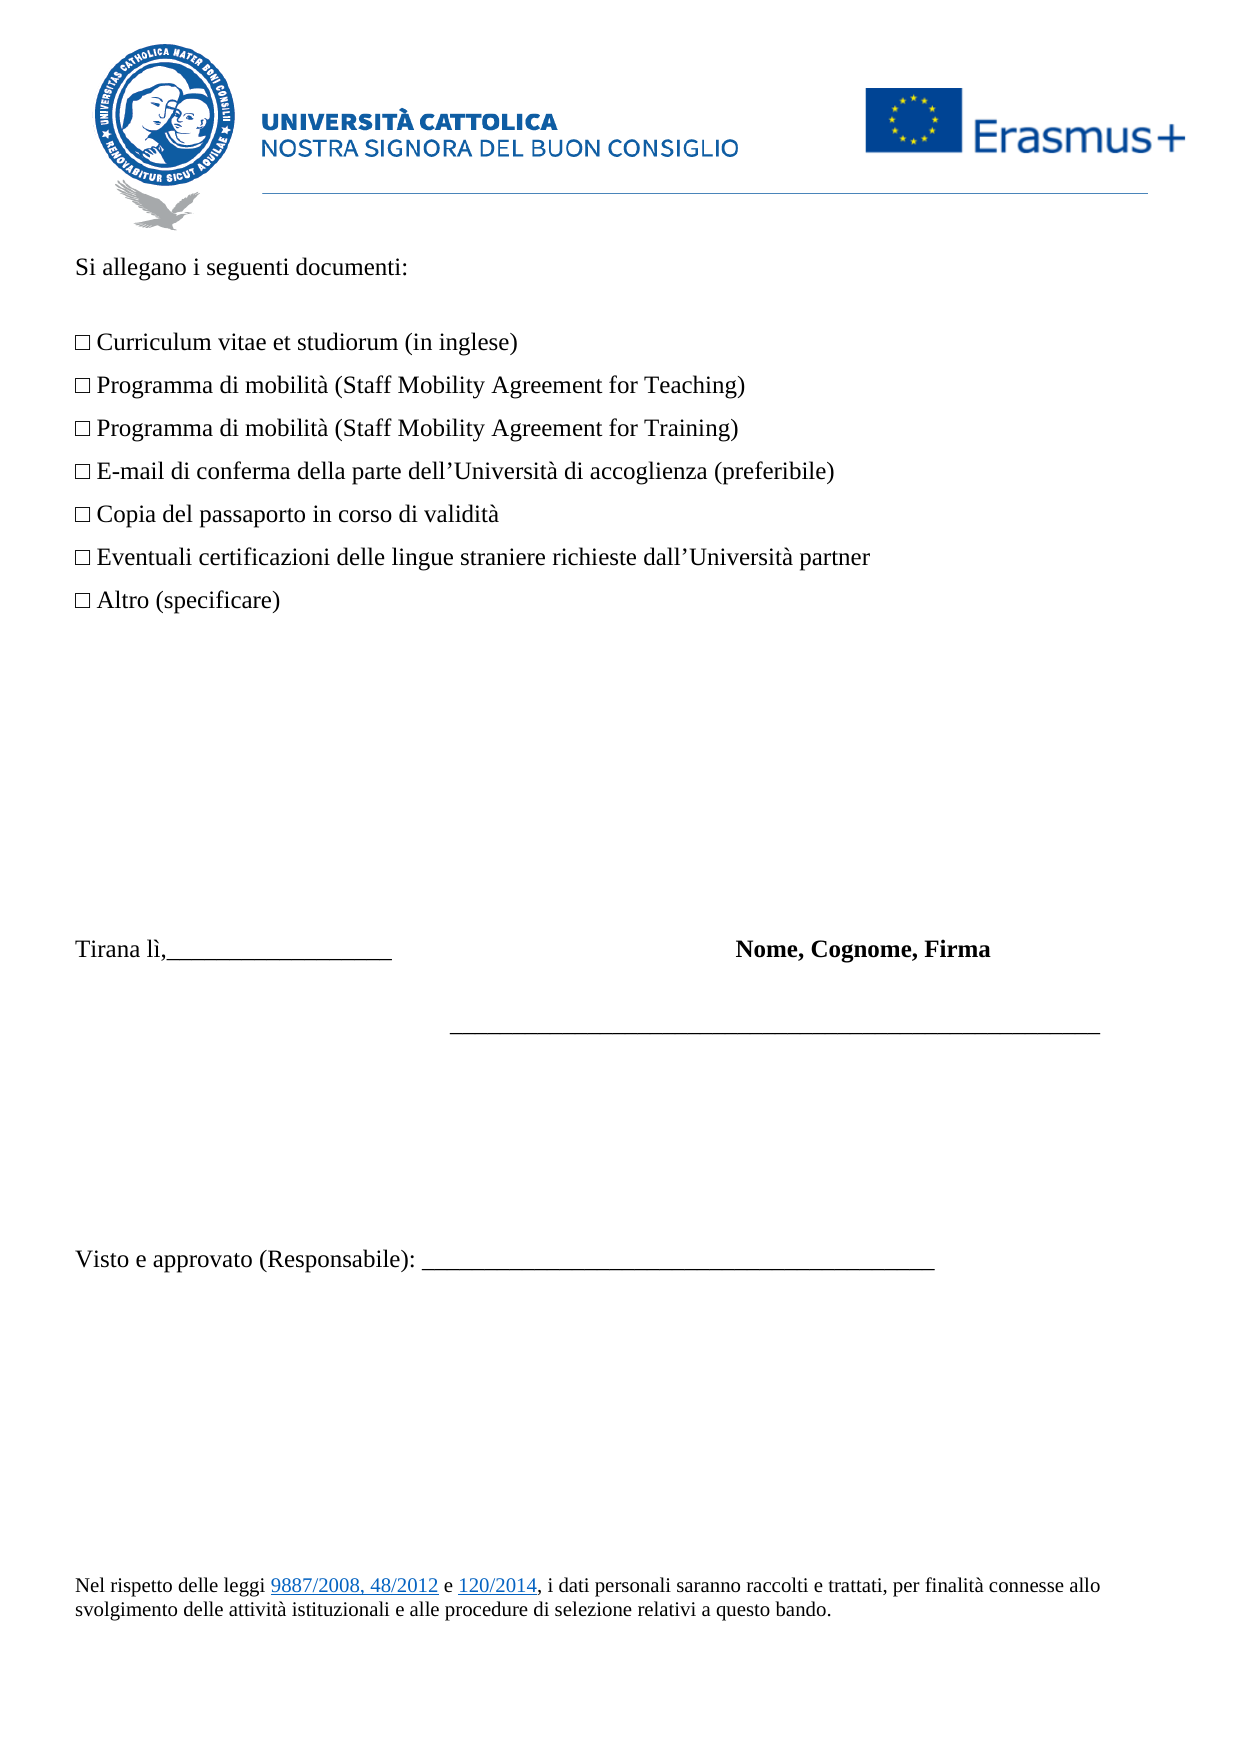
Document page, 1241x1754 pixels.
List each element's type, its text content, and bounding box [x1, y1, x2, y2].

text □ Altro (specificare) [75, 585, 1165, 614]
text Si allegano i seguenti documenti: [75, 252, 1165, 281]
text Nel rispetto delle leggi 9887/2008, 48/2012 e 120/2014, i dati personali saranno raccolti e trattati, per finalità connesse allo svolgimento delle attività istituzionali e alle procedure di selezione relativi a questo bando. [75, 1573, 1165, 1621]
text □ Programma di mobilità (Staff Mobility Agreement for Teaching) [75, 370, 1165, 398]
text Visto e approvato (Responsabile): _________________________________________ [75, 1244, 1165, 1272]
text □ Programma di mobilità (Staff Mobility Agreement for Training) [75, 413, 1165, 442]
text □ Eventuali certificazioni delle lingue straniere richieste dall’Università partner [75, 542, 1165, 571]
text □ Copia del passaporto in corso di validità [75, 499, 1165, 528]
text ____________________________________________________ [450, 1008, 1165, 1037]
text □ Curriculum vitae et studiorum (in inglese) [75, 327, 1165, 355]
text Tirana lì,__________________ Nome, Cognome, Firma [75, 934, 1165, 963]
picture [75, 15, 1186, 253]
text □ E-mail di conferma della parte dell’Università di accoglienza (preferibile) [75, 456, 1165, 485]
